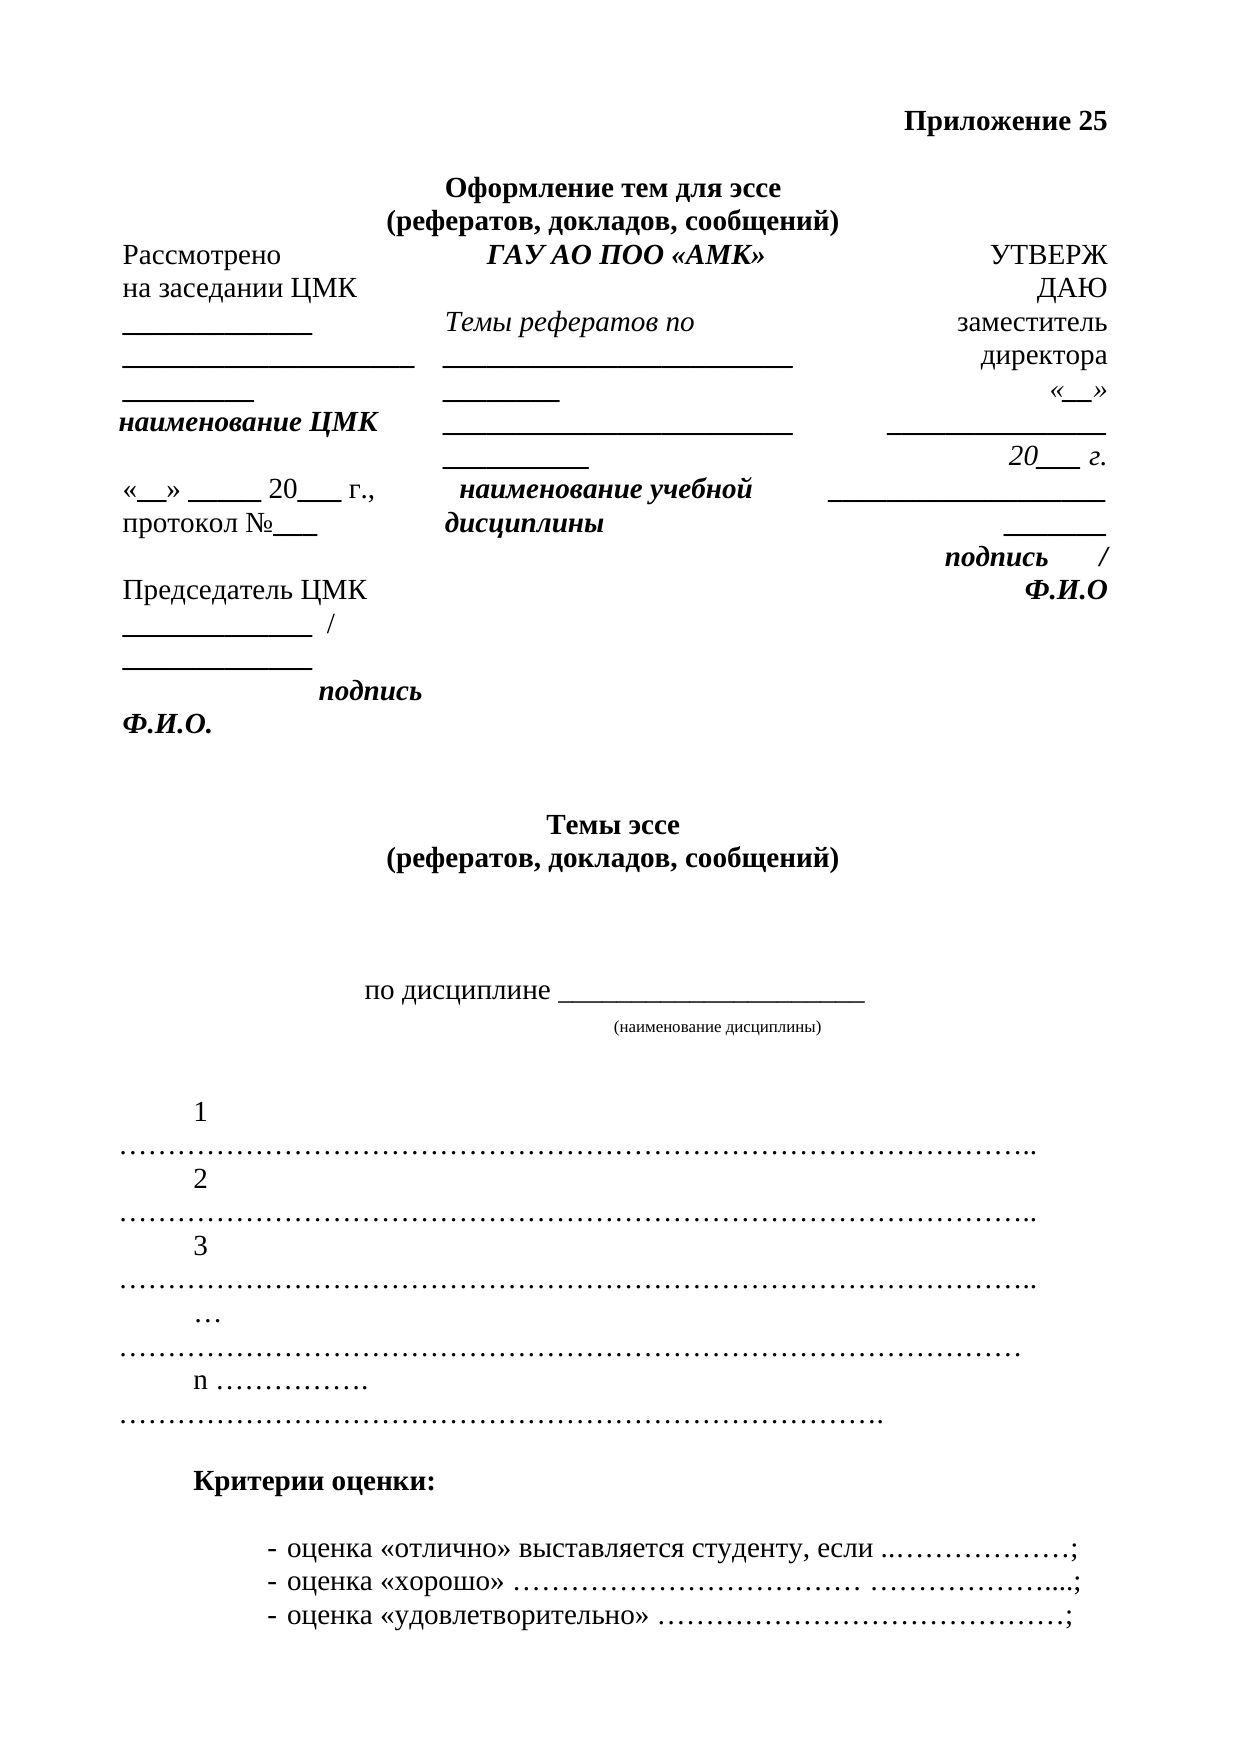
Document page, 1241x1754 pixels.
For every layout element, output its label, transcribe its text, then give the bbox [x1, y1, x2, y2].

text 3 ………………………………………………………………………………….. [118, 1228, 1107, 1295]
list оценка «отлично» выставляется студенту, если ..………………; [193, 1530, 1107, 1563]
text Критерии оценки: [118, 1463, 1107, 1496]
table_header ГАУ АО ПОО «АМК» Темы рефератов по ________________________________ __________________________________ наименование учебной дисциплины [433, 237, 819, 740]
text (рефератов, докладов, сообщений) [118, 203, 1107, 237]
list оценка «удовлетворительно» ……………………………………; [193, 1597, 1107, 1631]
text 2 ………………………………………………………………………………….. [118, 1161, 1107, 1228]
text n …………….……………………………………………………………………. [118, 1362, 1107, 1429]
text Оформление тем для эссе [118, 170, 1107, 203]
text Приложение 25 [118, 103, 1107, 136]
table_header УТВЕРЖДАЮ заместитель директора «__» _______________ 20___ г. __________________________ подпись / Ф.И.О [819, 237, 1119, 740]
text … ………………………………………………………………………………… [118, 1295, 1107, 1362]
text (наименование дисциплины) [118, 1016, 1111, 1050]
text по дисциплине _____________________ [118, 972, 1111, 1006]
table_header Рассмотрено на заседании ЦМК _____________ _____________________________ наименование ЦМК «__» _____ 20___ г., протокол №___ Председатель ЦМК _____________ / _____________ подпись Ф.И.О. [74, 237, 433, 740]
text (рефератов, докладов, сообщений) [118, 841, 1107, 874]
list оценка «хорошо» ……………………………… ………………....; [193, 1563, 1107, 1597]
text Темы эссе [118, 807, 1107, 841]
text 1 ………………………………………………………………………………….. [118, 1094, 1107, 1161]
